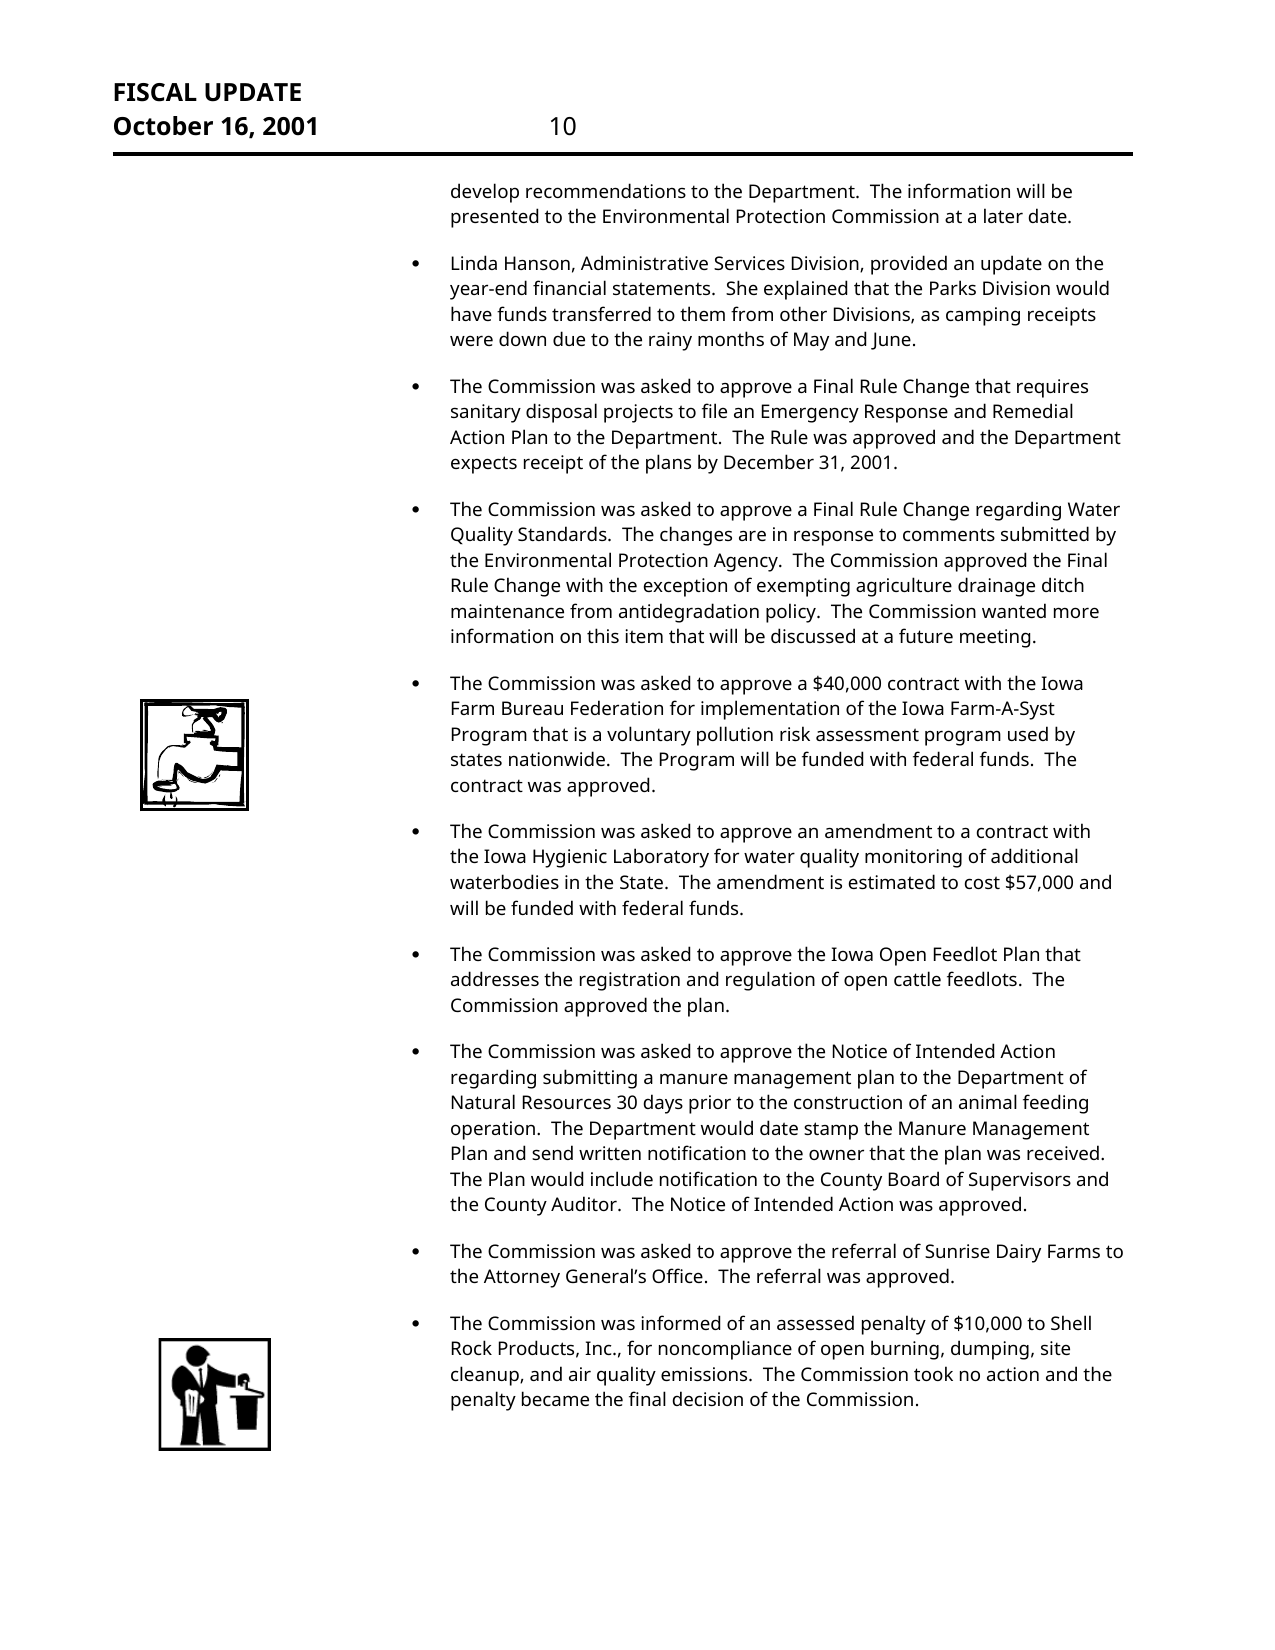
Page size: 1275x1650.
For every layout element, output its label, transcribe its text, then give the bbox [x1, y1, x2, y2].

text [412, 178, 1125, 229]
text Linda Hanson, Administrative Services Division, provided an update on the year-end financial statements. She explained that the Parks Division would have funds transferred to them from other Divisions, as camping receipts were down due to the rainy months of May and June. [412, 250, 1125, 352]
picture [158, 1338, 271, 1451]
text The Commission was asked to approve the Notice of Intended Action regarding submitting a manure management plan to the Department of Natural Resources 30 days prior to the construction of an animal feeding operation. The Department would date stamp the Manure Management Plan and send written notification to the owner that the plan was received. The Plan would include notification to the County Board of Supervisors and the County Auditor. The Notice of Intended Action was approved. [412, 1038, 1125, 1217]
text The Commission was asked to approve a Final Rule Change regarding Water Quality Standards. The changes are in response to comments submitted by the Environmental Protection Agency. The Commission approved the Final Rule Change with the exception of exempting agriculture drainage ditch maintenance from antidegradation policy. The Commission wanted more information on this item that will be discussed at a future meeting. [412, 496, 1125, 649]
text The Commission was asked to approve an amendment to a contract with the Iowa Hygienic Laboratory for water quality monitoring of additional waterbodies in the State. The amendment is estimated to cost $57,000 and will be funded with federal funds. [412, 818, 1125, 920]
text The Commission was asked to approve a $40,000 contract with the Iowa Farm Bureau Federation for implementation of the Iowa Farm-A-Syst Program that is a voluntary pollution risk assessment program used by states nationwide. The Program will be funded with federal funds. The contract was approved. [412, 670, 1125, 797]
text The Commission was informed of an assessed penalty of $10,000 to Shell Rock Products, Inc., for noncompliance of open burning, dumping, site cleanup, and air quality emissions. The Commission took no action and the penalty became the final decision of the Commission. [412, 1310, 1125, 1412]
text The Commission was asked to approve a Final Rule Change that requires sanitary disposal projects to file an Emergency Response and Remedial Action Plan to the Department. The Rule was approved and the Department expects receipt of the plans by December 31, 2001. [412, 373, 1125, 475]
text The Commission was asked to approve the Iowa Open Feedlot Plan that addresses the registration and regulation of open cattle feedlots. The Commission approved the plan. [412, 941, 1125, 1018]
text The Commission was asked to approve the referral of Sunrise Dairy Farms to the Attorney General’s Office. The referral was approved. [412, 1238, 1125, 1289]
